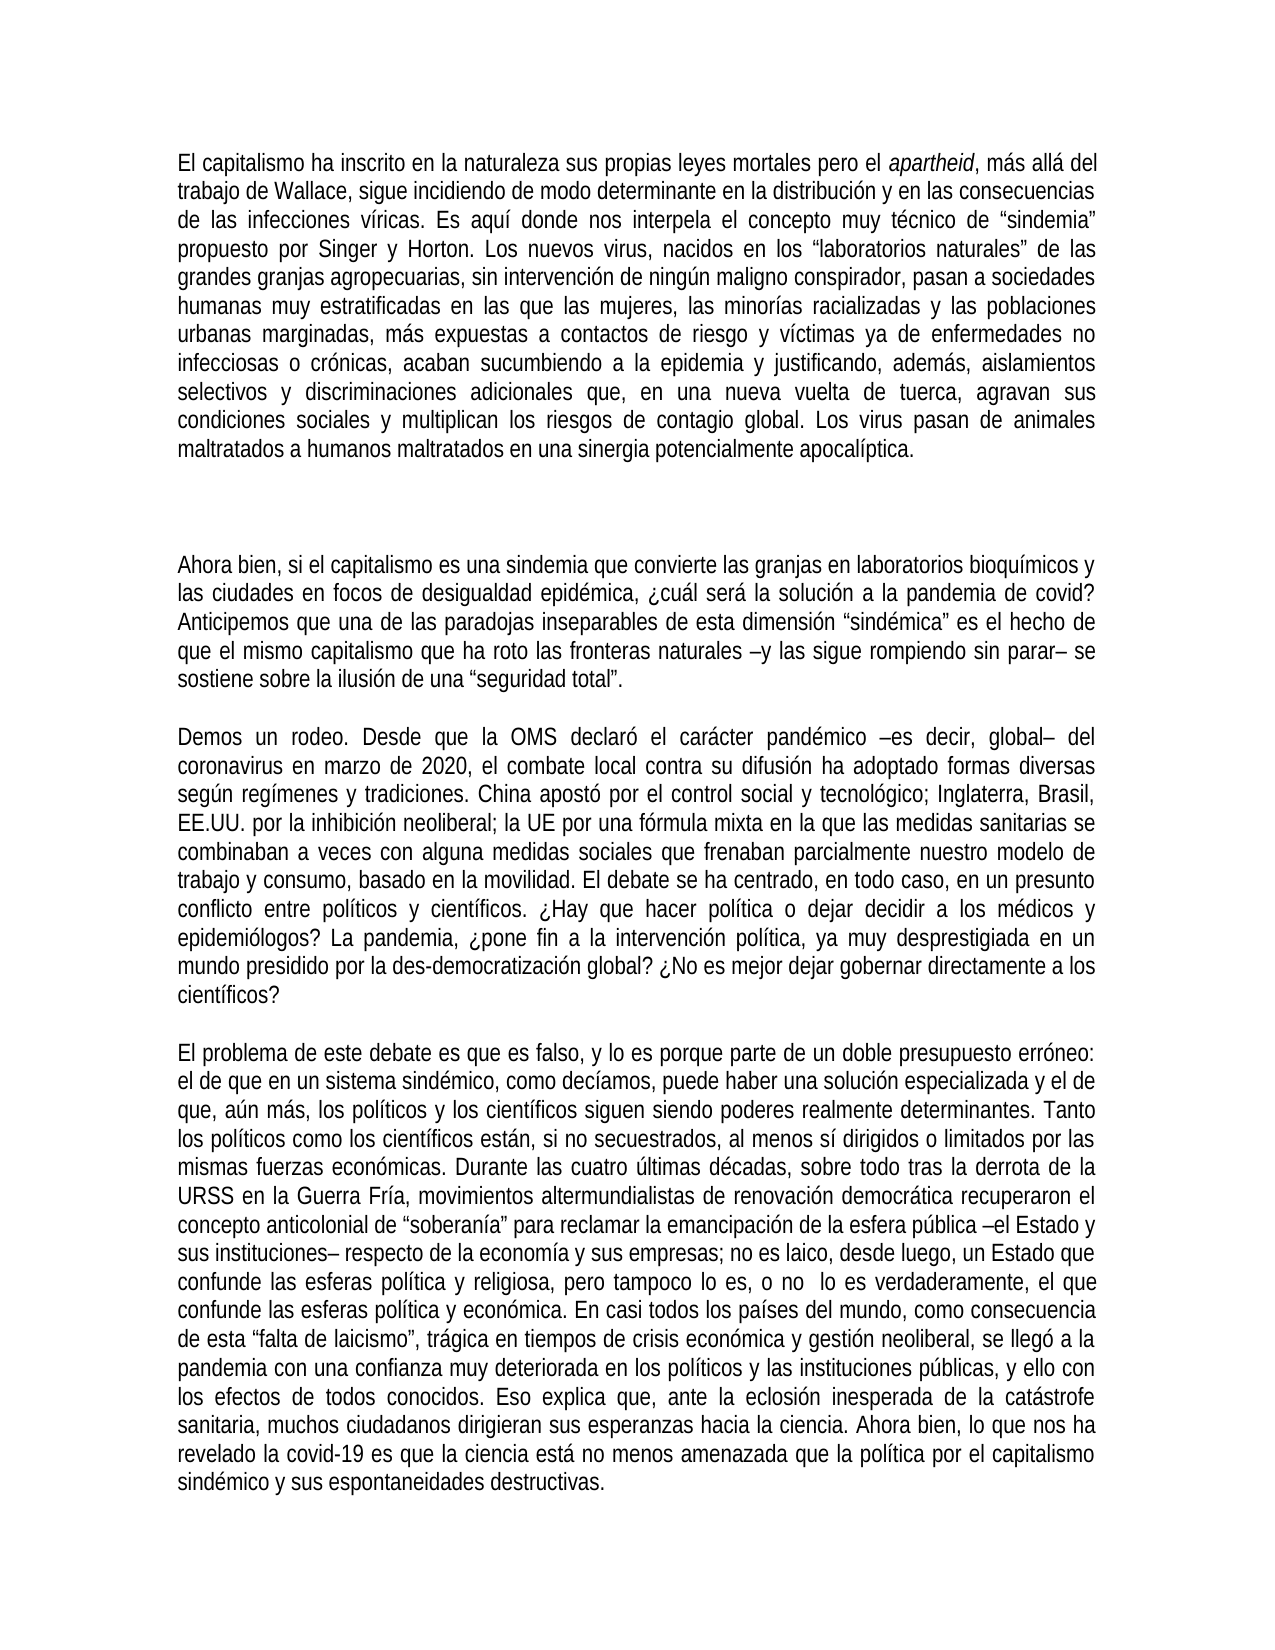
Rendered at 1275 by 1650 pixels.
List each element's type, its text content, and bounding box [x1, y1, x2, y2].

text Demos un rodeo. Desde que la OMS declaró el carácter pandémico –es decir, global– del coronavirus en marzo de 2020, el combate local contra su difusión ha adoptado formas diversas según regímenes y tradiciones. China apostó por el control social y tecnológico; Inglaterra, Brasil, EE.UU. por la inhibición neoliberal; la UE por una fórmula mixta en la que las medidas sanitarias se combinaban a veces con alguna medidas sociales que frenaban parcialmente nuestro modelo de trabajo y consumo, basado en la movilidad. El debate se ha centrado, en todo caso, en un presunto conflicto entre políticos y científicos. ¿Hay que hacer política o dejar decidir a los médicos y epidemiólogos? La pandemia, ¿pone fin a la intervención política, ya muy desprestigiada en un mundo presidido por la des-democratización global? ¿No es mejor dejar gobernar directamente a los científicos? [177, 722, 1098, 1008]
text El capitalismo ha inscrito en la naturaleza sus propias leyes mortales pero el apartheid, más allá del trabajo de Wallace, sigue incidiendo de modo determinante en la distribución y en las consecuencias de las infecciones víricas. Es aquí donde nos interpela el concepto muy técnico de “sindemia” propuesto por Singer y Horton. Los nuevos virus, nacidos en los “laboratorios naturales” de las grandes granjas agropecuarias, sin intervención de ningún maligno conspirador, pasan a sociedades humanas muy estratificadas en las que las mujeres, las minorías racializadas y las poblaciones urbanas marginadas, más expuestas a contactos de riesgo y víctimas ya de enfermedades no infecciosas o crónicas, acaban sucumbiendo a la epidemia y justificando, además, aislamientos selectivos y discriminaciones adicionales que, en una nueva vuelta de tuerca, agravan sus condiciones sociales y multiplican los riesgos de contagio global. Los virus pasan de animales maltratados a humanos maltratados en una sinergia potencialmente apocalíptica. [177, 148, 1098, 463]
text Ahora bien, si el capitalismo es una sindemia que convierte las granjas en laboratorios bioquímicos y las ciudades en focos de desigualdad epidémica, ¿cuál será la solución a la pandemia de covid? Anticipemos que una de las paradojas inseparables de esta dimensión “sindémica” es el hecho de que el mismo capitalismo que ha roto las fronteras naturales –y las sigue rompiendo sin parar– se sostiene sobre la ilusión de una “seguridad total”. [177, 550, 1098, 693]
text El problema de este debate es que es falso, y lo es porque parte de un doble presupuesto erróneo: el de que en un sistema sindémico, como decíamos, puede haber una solución especializada y el de que, aún más, los políticos y los científicos siguen siendo poderes realmente determinantes. Tanto los políticos como los científicos están, si no secuestrados, al menos sí dirigidos o limitados por las mismas fuerzas económicas. Durante las cuatro últimas décadas, sobre todo tras la derrota de la URSS en la Guerra Fría, movimientos altermundialistas de renovación democrática recuperaron el concepto anticolonial de “soberanía” para reclamar la emancipación de la esfera pública –el Estado y sus instituciones– respecto de la economía y sus empresas; no es laico, desde luego, un Estado que confunde las esferas política y religiosa, pero tampoco lo es, o no lo es verdaderamente, el que confunde las esferas política y económica. En casi todos los países del mundo, como consecuencia de esta “falta de laicismo”, trágica en tiempos de crisis económica y gestión neoliberal, se llegó a la pandemia con una confianza muy deteriorada en los políticos y las instituciones públicas, y ello con los efectos de todos conocidos. Eso explica que, ante la eclosión inesperada de la catástrofe sanitaria, muchos ciudadanos dirigieran sus esperanzas hacia la ciencia. Ahora bien, lo que nos ha revelado la covid-19 es que la ciencia está no menos amenazada que la política por el capitalismo sindémico y sus espontaneidades destructivas. [177, 1038, 1098, 1496]
